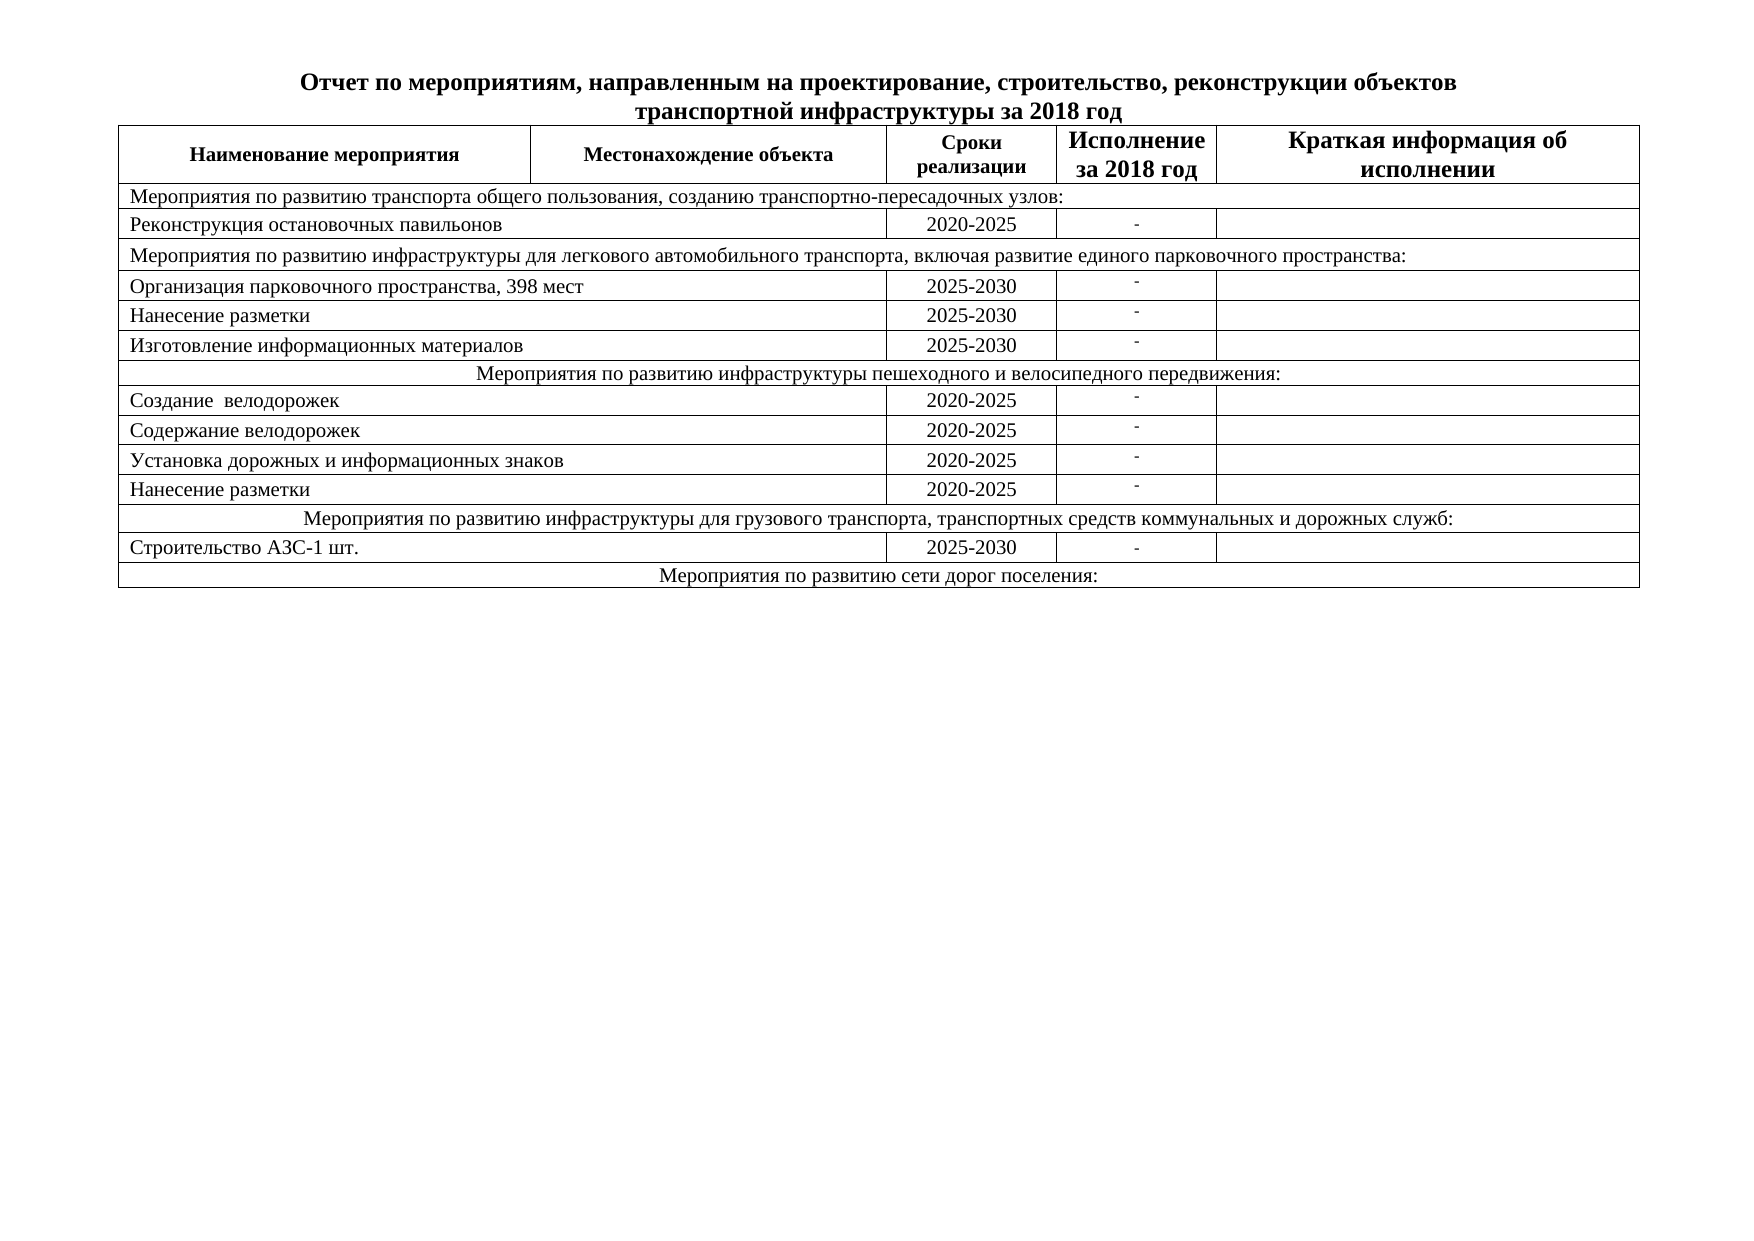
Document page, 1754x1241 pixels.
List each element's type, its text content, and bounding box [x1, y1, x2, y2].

table_cell Мероприятия по развитию сети дорог поселения: [119, 563, 1639, 587]
table_cell Мероприятия по развитию транспорта общего пользования, созданию транспортно-пересадочных узлов: [119, 184, 1639, 208]
table_cell - [1057, 445, 1216, 474]
table_cell 2025-2030 [887, 301, 1056, 330]
table_cell - [1057, 533, 1216, 562]
table_cell [1217, 301, 1639, 330]
table_cell Краткая информация об исполнении [1217, 126, 1639, 183]
table_cell - [1057, 209, 1216, 238]
table_cell 2020-2025 [887, 475, 1056, 504]
table_cell - [1057, 301, 1216, 330]
table_cell Наименование мероприятия [119, 126, 530, 183]
table_cell [1217, 445, 1639, 474]
table_cell [1217, 475, 1639, 504]
table_cell Мероприятия по развитию инфраструктуры пешеходного и велосипедного передвижения: [119, 361, 1639, 385]
table_cell - [1057, 271, 1216, 300]
table_cell [1217, 209, 1639, 238]
table_cell 2020-2025 [887, 445, 1056, 474]
table_cell Сроки реализации [887, 126, 1056, 183]
table_cell Изготовление информационных материалов [119, 331, 886, 359]
table_cell Организация парковочного пространства, 398 мест [119, 271, 886, 300]
table_cell - [1057, 475, 1216, 504]
table_cell Мероприятия по развитию инфраструктуры для грузового транспорта, транспортных средств коммунальных и дорожных служб: [119, 505, 1639, 532]
table_cell 2025-2030 [887, 533, 1056, 562]
table_cell - [1057, 386, 1216, 414]
table_cell Строительство АЗС-1 шт. [119, 533, 886, 562]
table_cell [1217, 533, 1639, 562]
table_cell Содержание велодорожек [119, 416, 886, 444]
table_cell Исполнение за 2018 год [1057, 126, 1216, 183]
table_cell Нанесение разметки [119, 475, 886, 504]
table_cell [1217, 416, 1639, 444]
table_cell Установка дорожных и информационных знаков [119, 445, 886, 474]
table_cell - [1057, 416, 1216, 444]
table_cell 2020-2025 [887, 386, 1056, 414]
table_cell Реконструкция остановочных павильонов [119, 209, 886, 238]
table_cell 2020-2025 [887, 209, 1056, 238]
table_cell [1217, 386, 1639, 414]
table_cell [1217, 271, 1639, 300]
table_header Отчет по мероприятиям, направленным на проектирование, строительство, реконструкции объектов транспортной инфраструктуры за 2018 год [118, 59, 1639, 124]
table_cell 2020-2025 [887, 416, 1056, 444]
table_cell Местонахождение объекта [531, 126, 886, 183]
table_cell [1217, 331, 1639, 359]
table_cell - [1057, 331, 1216, 359]
table_cell Мероприятия по развитию инфраструктуры для легкового автомобильного транспорта, включая развитие единого парковочного пространства: [119, 239, 1639, 270]
table_cell 2025-2030 [887, 271, 1056, 300]
table_cell Создание велодорожек [119, 386, 886, 414]
table_cell Нанесение разметки [119, 301, 886, 330]
table_cell 2025-2030 [887, 331, 1056, 359]
